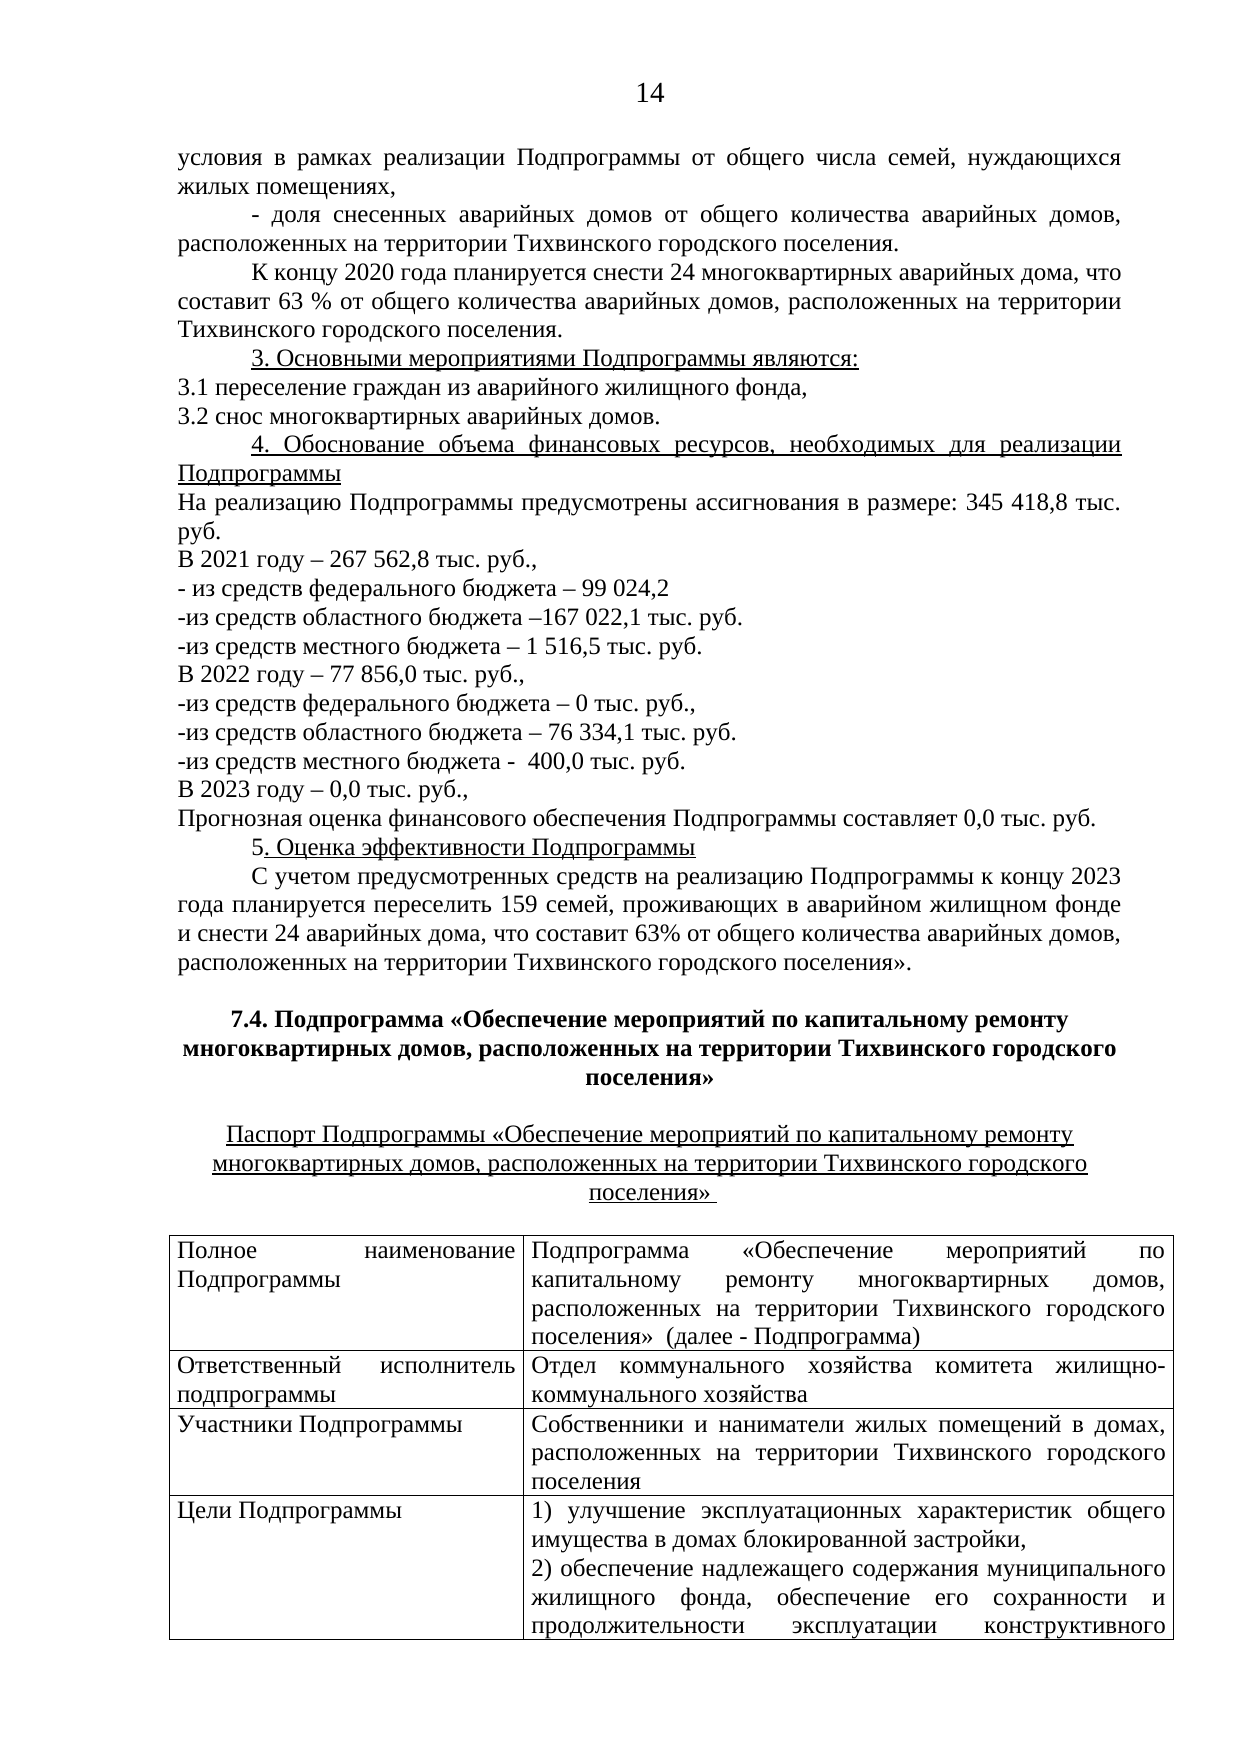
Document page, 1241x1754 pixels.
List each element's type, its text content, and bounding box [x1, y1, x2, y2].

text В 2021 году – 267 562,8 тыс. руб., [177, 544, 1122, 573]
text 3.2 снос многоквартирных аварийных домов. [177, 401, 1122, 429]
text 5. Оценка эффективности Подпрограммы [177, 832, 1122, 861]
text На реализацию Подпрограммы предусмотрены ассигнования в размере: 345 418,8 тыс. руб. [177, 487, 1122, 544]
text В 2023 году – 0,0 тыс. руб., [177, 774, 1122, 803]
table_header Полное наименование Подпрограммы [170, 1236, 523, 1350]
table_cell Участники Подпрограммы [170, 1409, 523, 1495]
text -из средств областного бюджета –167 022,1 тыс. руб. [177, 602, 1122, 631]
text С учетом предусмотренных средств на реализацию Подпрограммы к концу 2023 года планируется переселить 159 семей, проживающих в аварийном жилищном фонде и снести 24 аварийных дома, что составит 63% от общего количества аварийных домов, расположенных на территории Тихвинского городского поселения». [177, 861, 1122, 976]
text -из средств областного бюджета – 76 334,1 тыс. руб. [177, 717, 1122, 746]
text К концу 2020 года планируется снести 24 многоквартирных аварийных дома, что составит 63 % от общего количества аварийных домов, расположенных на территории Тихвинского городского поселения. [177, 257, 1122, 343]
table_cell Цели Подпрограммы [170, 1496, 523, 1639]
text В 2022 году – 77 856,0 тыс. руб., [177, 659, 1122, 688]
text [177, 142, 1122, 199]
text Паспорт Подпрограммы «Обеспечение мероприятий по капитальному ремонту многоквартирных домов, расположенных на территории Тихвинского городского поселения» [177, 1119, 1122, 1206]
table_cell Ответственный исполнитель подпрограммы [170, 1351, 523, 1408]
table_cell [524, 1496, 1173, 1639]
table_cell Отдел коммунального хозяйства комитета жилищно-коммунального хозяйства [524, 1351, 1173, 1408]
text -из средств местного бюджета – 1 516,5 тыс. руб. [177, 631, 1122, 659]
text 3. Основными мероприятиями Подпрограммы являются: [177, 343, 1122, 372]
text -из средств местного бюджета - 400,0 тыс. руб. [177, 746, 1122, 774]
text 7.4. Подпрограмма «Обеспечение мероприятий по капитальному ремонту многоквартирных домов, расположенных на территории Тихвинского городского поселения» [177, 1004, 1122, 1091]
text - из средств федерального бюджета – 99 024,2 [177, 573, 1122, 602]
text Прогнозная оценка финансового обеспечения Подпрограммы составляет 0,0 тыс. руб. [177, 803, 1122, 832]
text 4. Обоснование объема финансовых ресурсов, необходимых для реализации Подпрограммы [177, 429, 1122, 487]
text - доля снесенных аварийных домов от общего количества аварийных домов, расположенных на территории Тихвинского городского поселения. [177, 199, 1122, 257]
table_header Подпрограмма «Обеспечение мероприятий по капитальному ремонту многоквартирных домов, расположенных на территории Тихвинского городского поселения» (далее - Подпрограмма) [524, 1236, 1173, 1350]
text 3.1 переселение граждан из аварийного жилищного фонда, [177, 372, 1122, 401]
table_cell Собственники и наниматели жилых помещений в домах, расположенных на территории Тихвинского городского поселения [524, 1409, 1173, 1495]
text -из средств федерального бюджета – 0 тыс. руб., [177, 688, 1122, 717]
